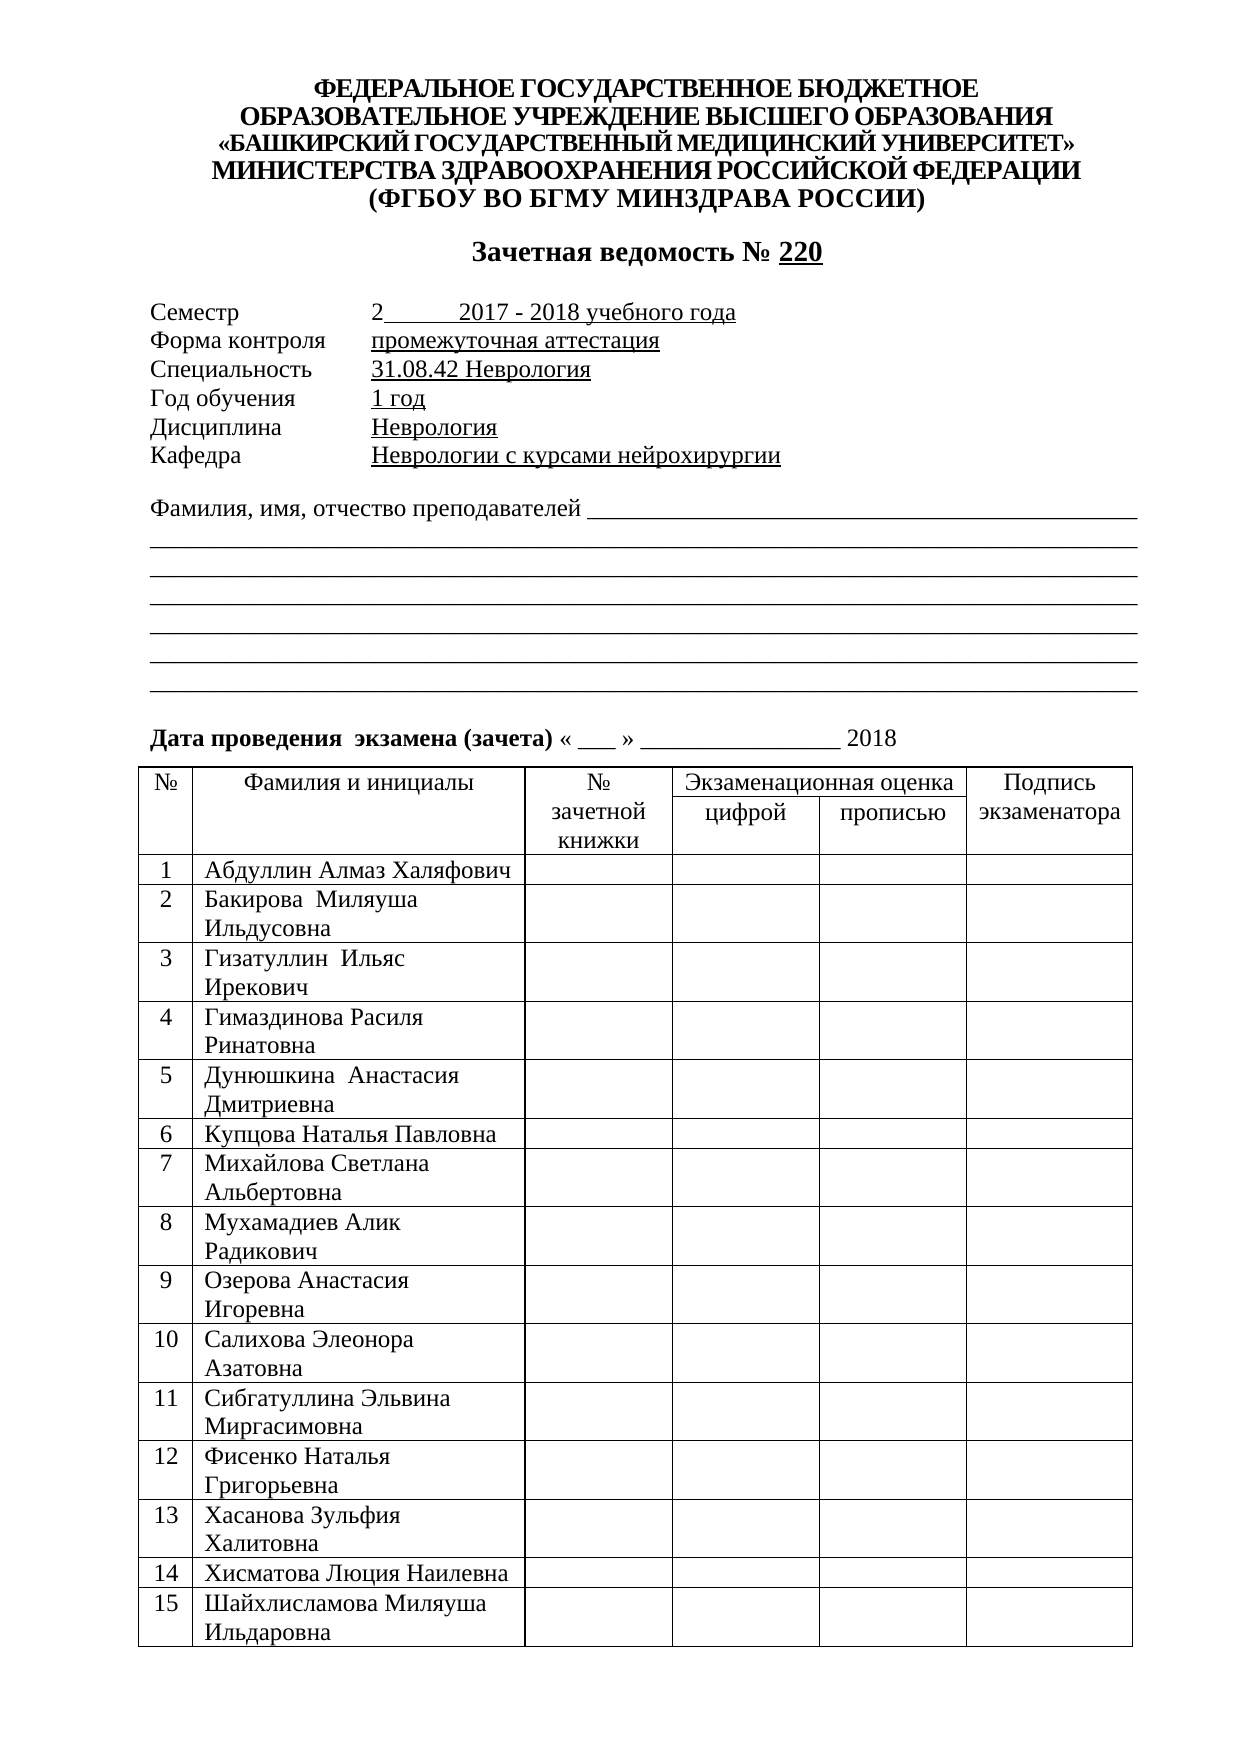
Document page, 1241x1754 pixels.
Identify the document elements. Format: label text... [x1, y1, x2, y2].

table_cell Михайлова Светлана Альбертовна [193, 1149, 524, 1206]
table_cell Сибгатуллина Эльвина Миргасимовна [193, 1383, 524, 1440]
text (ФГБОУ ВО БГМУ МИНЗДРАВА РОССИИ) [150, 185, 1144, 213]
table_cell 11 [139, 1383, 192, 1440]
table_cell [673, 1002, 819, 1059]
table_cell 1 [139, 855, 192, 883]
table_cell [967, 1500, 1132, 1557]
table_cell Озерова Анастасия Игоревна [193, 1266, 524, 1323]
text _______________________________________________________________________________ [150, 522, 1144, 551]
table_cell [820, 885, 966, 942]
table_cell [526, 885, 672, 942]
table_cell [820, 1207, 966, 1264]
table_cell Салихова Элеонора Азатовна [193, 1324, 524, 1382]
table_cell 10 [139, 1324, 192, 1382]
table_cell 15 [139, 1588, 192, 1646]
table_cell цифрой [673, 797, 819, 854]
table_cell [967, 1119, 1132, 1147]
table_cell Гизатуллин Ильяс Ирекович [193, 943, 524, 1001]
table_cell 2 [139, 885, 192, 942]
table_header Фамилия и инициалы [193, 768, 524, 854]
subtitle ОБРАЗОВАТЕЛЬНОЕ УЧРЕЖДЕНИЕ ВЫСШЕГО ОБРАЗОВАНИЯ [150, 103, 1144, 131]
table_cell [526, 1558, 672, 1587]
table_cell [820, 1266, 966, 1323]
text Форма контроля промежуточная аттестация [150, 325, 1144, 354]
table_cell [820, 1119, 966, 1147]
table_cell [526, 1383, 672, 1440]
table_cell Хасанова Зульфия Халитовна [193, 1500, 524, 1557]
table_cell [673, 1149, 819, 1206]
table_cell 13 [139, 1500, 192, 1557]
table_cell [673, 1324, 819, 1382]
table_cell [967, 855, 1132, 883]
table_cell [967, 1383, 1132, 1440]
text Кафедра Неврологии с курсами нейрохирургии [150, 440, 1144, 469]
table_cell [526, 1588, 672, 1646]
table_header № [139, 768, 192, 854]
table_cell [673, 1441, 819, 1499]
table_cell 8 [139, 1207, 192, 1264]
table_cell [673, 1558, 819, 1587]
table_cell [967, 1588, 1132, 1646]
table_cell [673, 855, 819, 883]
table_header Экзаменационная оценка [673, 768, 966, 796]
table_cell [673, 885, 819, 942]
text Дата проведения экзамена (зачета) « ___ » ________________ 2018 [150, 723, 1144, 752]
subtitle МИНИСТЕРСТВА ЗДРАВООХРАНЕНИЯ РОССИЙСКОЙ ФЕДЕРАЦИИ [150, 157, 1144, 185]
table_cell [526, 1002, 672, 1059]
table_cell [820, 1588, 966, 1646]
table_cell [967, 1207, 1132, 1264]
table_cell [673, 943, 819, 1001]
table_header Подпись экзаменатора [967, 768, 1132, 854]
table_cell [967, 943, 1132, 1001]
table_cell [967, 1558, 1132, 1587]
subtitle «БАШКИРСКИЙ ГОСУДАРСТВЕННЫЙ МЕДИЦИНСКИЙ УНИВЕРСИТЕТ» [150, 131, 1144, 157]
table_cell Купцова Наталья Павловна [193, 1119, 524, 1147]
table_cell Гимаздинова Расиля Ринатовна [193, 1002, 524, 1059]
table_cell прописью [820, 797, 966, 854]
table_cell [820, 1324, 966, 1382]
table_cell [526, 1207, 672, 1264]
table_cell 6 [139, 1119, 192, 1147]
text Фамилия, имя, отчество преподавателей ____________________________________________ [150, 493, 1144, 522]
table_cell [526, 1324, 672, 1382]
table_header № зачетной книжки [526, 768, 672, 854]
table_cell [967, 1266, 1132, 1323]
table_cell Шайхлисламова Миляуша Ильдаровна [193, 1588, 524, 1646]
table_cell [967, 1060, 1132, 1118]
table_cell 7 [139, 1149, 192, 1206]
table_cell [820, 943, 966, 1001]
table_cell Хисматова Люция Наилевна [193, 1558, 524, 1587]
table_cell Дунюшкина Анастасия Дмитриевна [193, 1060, 524, 1118]
table_cell [673, 1383, 819, 1440]
table_cell [820, 1149, 966, 1206]
table_cell [967, 1002, 1132, 1059]
text _____________________________________________________________________________________________________________________________________________________________________________________________________________________________________________ [150, 551, 1144, 637]
table_cell [526, 855, 672, 883]
table_cell 12 [139, 1441, 192, 1499]
table_cell [526, 943, 672, 1001]
text _______________________________________________________________________________ [150, 666, 1144, 694]
table_cell 4 [139, 1002, 192, 1059]
table_cell [526, 1119, 672, 1147]
table_cell [820, 855, 966, 883]
text Специальность 31.08.42 Неврология [150, 354, 1144, 383]
subtitle ФЕДЕРАЛЬНОЕ ГОСУДАРСТВЕННОЕ БЮДЖЕТНОЕ [150, 75, 1144, 103]
table_cell [526, 1060, 672, 1118]
text Дисциплина Неврология [150, 412, 1144, 440]
table_cell [673, 1588, 819, 1646]
table_cell 14 [139, 1558, 192, 1587]
table_cell [526, 1441, 672, 1499]
table_cell [673, 1266, 819, 1323]
table_cell [967, 1149, 1132, 1206]
text Зачетная ведомость № 220 [150, 234, 1144, 268]
table_cell Мухамадиев Алик Радикович [193, 1207, 524, 1264]
table_cell [820, 1002, 966, 1059]
text Семестр 2 2017 - 2018 учебного года [150, 297, 1144, 325]
table_cell Абдуллин Алмаз Халяфович [193, 855, 524, 883]
table_cell [673, 1119, 819, 1147]
table_cell [967, 885, 1132, 942]
table_cell [820, 1500, 966, 1557]
table_cell 9 [139, 1266, 192, 1323]
text Год обучения 1 год [150, 383, 1144, 412]
table_cell [820, 1558, 966, 1587]
table_cell [526, 1500, 672, 1557]
table_cell Бакирова Миляуша Ильдусовна [193, 885, 524, 942]
table_cell [820, 1060, 966, 1118]
table_cell [673, 1060, 819, 1118]
table_cell [967, 1441, 1132, 1499]
table_cell [820, 1441, 966, 1499]
table_cell [820, 1383, 966, 1440]
table_cell 3 [139, 943, 192, 1001]
table_cell [526, 1266, 672, 1323]
table_cell [526, 1149, 672, 1206]
text _______________________________________________________________________________ [150, 637, 1144, 666]
table_cell [673, 1207, 819, 1264]
table_cell [967, 1324, 1132, 1382]
table_cell 5 [139, 1060, 192, 1118]
table_cell [673, 1500, 819, 1557]
table_cell Фисенко Наталья Григорьевна [193, 1441, 524, 1499]
